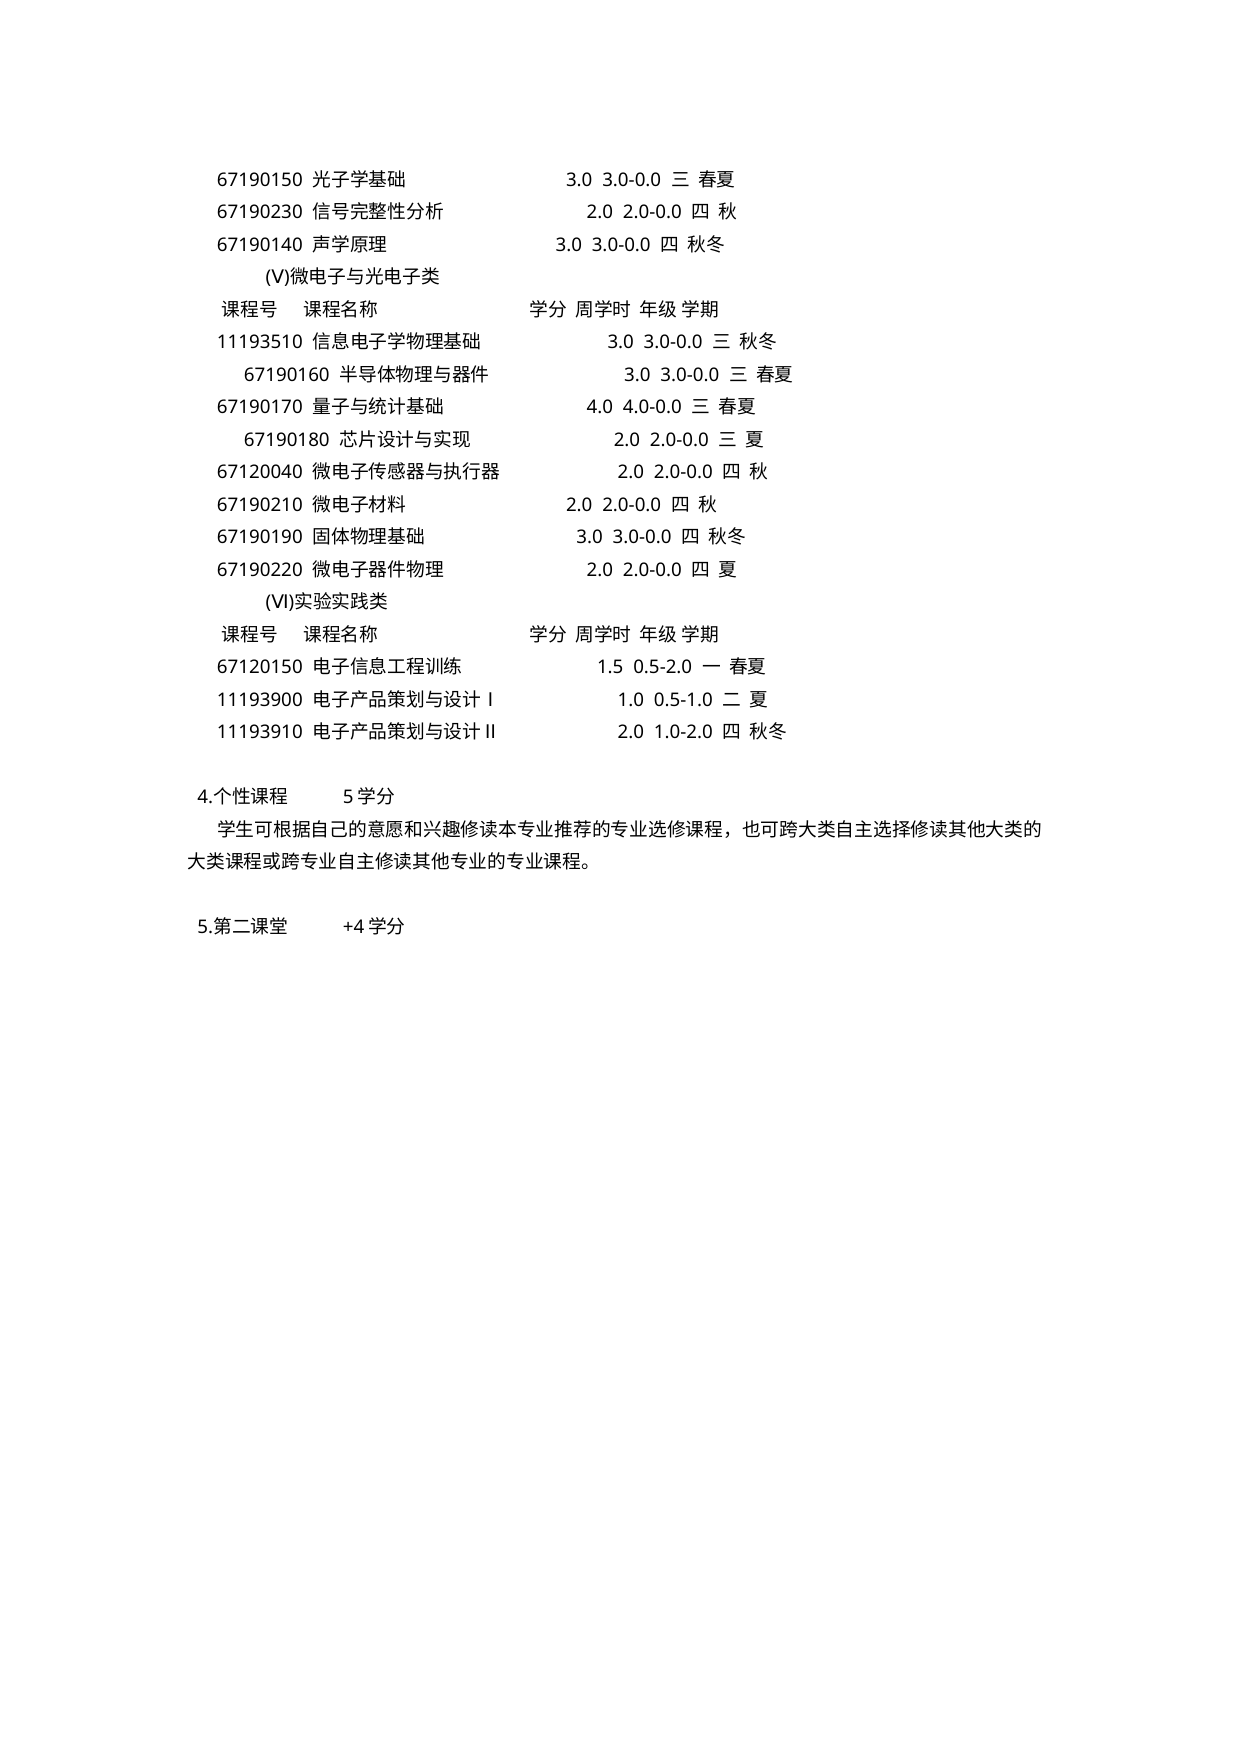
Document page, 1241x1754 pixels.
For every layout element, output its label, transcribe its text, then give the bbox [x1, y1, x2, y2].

text 67120150 电子信息工程训练 1.5 0.5-2.0 一 春夏 [187, 649, 1053, 682]
text (Ⅴ)微电子与光电子类 [187, 259, 1053, 292]
text 67190230 信号完整性分析 2.0 2.0-0.0 四 秋 [187, 194, 1053, 227]
text 学生可根据自己的意愿和兴趣修读本专业推荐的专业选修课程，也可跨大类自主选择修读其他大类的大类课程或跨专业自主修读其他专业的专业课程。 [187, 812, 1053, 877]
text 67190160 半导体物理与器件 3.0 3.0-0.0 三 春夏 [187, 357, 1053, 389]
text 67190140 声学原理 3.0 3.0-0.0 四 秋冬 [187, 227, 1053, 259]
text 67190190 固体物理基础 3.0 3.0-0.0 四 秋冬 [187, 519, 1053, 552]
text 67190170 量子与统计基础 4.0 4.0-0.0 三 春夏 [187, 389, 1053, 422]
text 67190210 微电子材料 2.0 2.0-0.0 四 秋 [187, 487, 1053, 519]
text 4.个性课程 5学分 [187, 779, 1053, 812]
text 5.第二课堂 +4学分 [187, 909, 1053, 942]
text 67190180 芯片设计与实现 2.0 2.0-0.0 三 夏 [187, 422, 1053, 454]
text (Ⅵ)实验实践类 [187, 584, 1053, 617]
text 67190220 微电子器件物理 2.0 2.0-0.0 四 夏 [187, 552, 1053, 584]
text 课程号 课程名称 学分 周学时 年级 学期 [187, 292, 1053, 324]
text 11193900 电子产品策划与设计Ⅰ 1.0 0.5-1.0 二 夏 [187, 682, 1053, 714]
text 11193910 电子产品策划与设计Ⅱ 2.0 1.0-2.0 四 秋冬 [187, 714, 1053, 747]
text 课程号 课程名称 学分 周学时 年级 学期 [187, 617, 1053, 649]
text 67120040 微电子传感器与执行器 2.0 2.0-0.0 四 秋 [187, 454, 1053, 487]
text 67190150 光子学基础 3.0 3.0-0.0 三 春夏 [187, 162, 1053, 194]
text 11193510 信息电子学物理基础 3.0 3.0-0.0 三 秋冬 [187, 324, 1053, 357]
